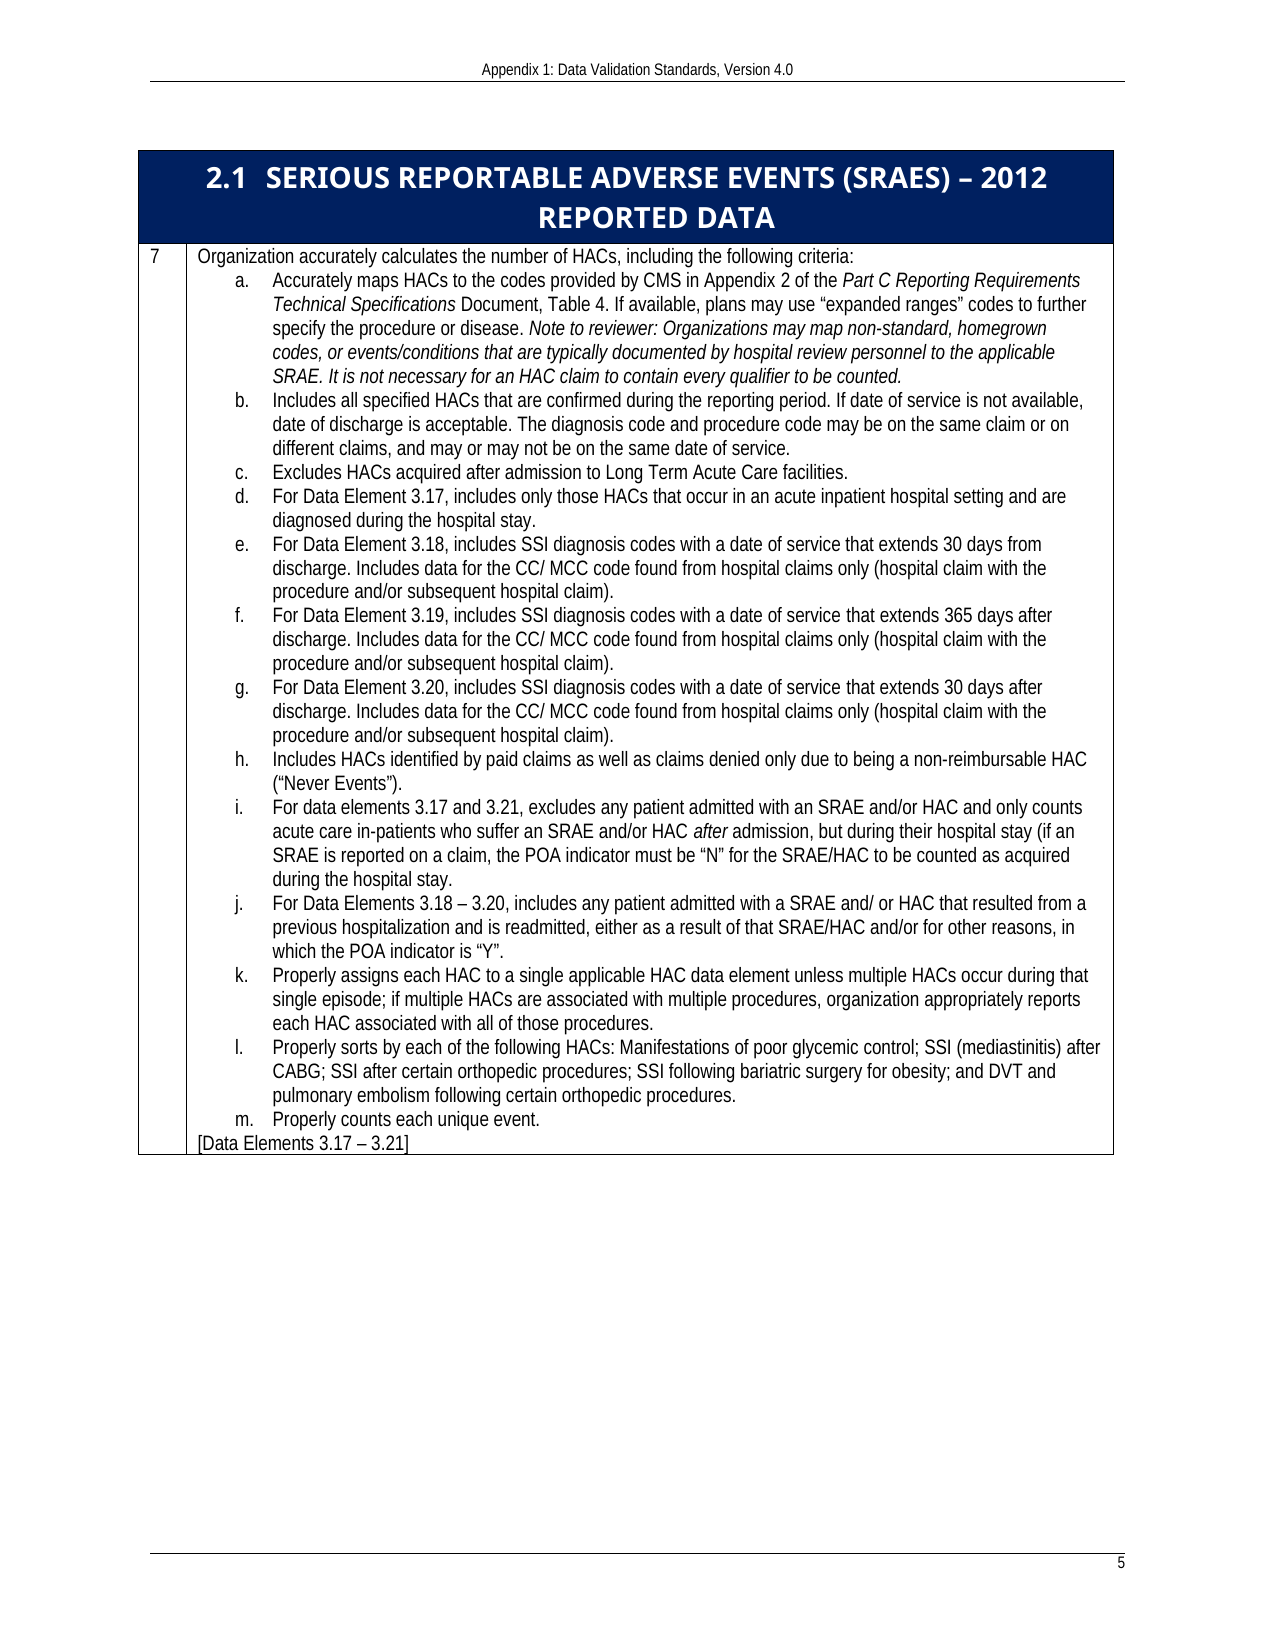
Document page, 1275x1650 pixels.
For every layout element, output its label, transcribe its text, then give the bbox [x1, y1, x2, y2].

table_header Serious Reportable Adverse Events (SRAEs) – 2012 Reported Data [139, 151, 1113, 243]
table_cell 7 [139, 244, 186, 1154]
table_cell Organization accurately calculates the number of HACs, including the following criteria: Accurately maps HACs to the codes provided by CMS in Appendix 2 of the Part C Reporting Requirements Technical Specifications Document, Table 4. If available, plans may use “expanded ranges” codes to further specify the procedure or disease. Note to reviewer: Organizations may map non-standard, homegrown codes, or events/conditions that are typically documented by hospital review personnel to the applicable SRAE. It is not necessary for an HAC claim to contain every qualifier to be counted. Includes all specified HACs that are confirmed during the reporting period. If date of service is not available, date of discharge is acceptable. The diagnosis code and procedure code may be on the same claim or on different claims, and may or may not be on the same date of service. Excludes HACs acquired after admission to Long Term Acute Care facilities. For Data Element 3.17, includes only those HACs that occur in an acute inpatient hospital setting and are diagnosed during the hospital stay. For Data Element 3.18, includes SSI diagnosis codes with a date of service that extends 30 days from discharge. Includes data for the CC/ MCC code found from hospital claims only (hospital claim with the procedure and/or subsequent hospital claim). For Data Element 3.19, includes SSI diagnosis codes with a date of service that extends 365 days after discharge. Includes data for the CC/ MCC code found from hospital claims only (hospital claim with the procedure and/or subsequent hospital claim). For Data Element 3.20, includes SSI diagnosis codes with a date of service that extends 30 days after discharge. Includes data for the CC/ MCC code found from hospital claims only (hospital claim with the procedure and/or subsequent hospital claim). Includes HACs identified by paid claims as well as claims denied only due to being a non-reimbursable HAC (“Never Events”). For data elements 3.17 and 3.21, excludes any patient admitted with an SRAE and/or HAC and only counts acute care in-patients who suffer an SRAE and/or HAC after admission, but during their hospital stay (if an SRAE is reported on a claim, the POA indicator must be “N” for the SRAE/HAC to be counted as acquired during the hospital stay. For Data Elements 3.18 – 3.20, includes any patient admitted with a SRAE and/ or HAC that resulted from a previous hospitalization and is readmitted, either as a result of that SRAE/HAC and/or for other reasons, in which the POA indicator is “Y”. Properly assigns each HAC to a single applicable HAC data element unless multiple HACs occur during that single episode; if multiple HACs are associated with multiple procedures, organization appropriately reports each HAC associated with all of those procedures. Properly sorts by each of the following HACs: Manifestations of poor glycemic control; SSI (mediastinitis) after CABG; SSI after certain orthopedic procedures; SSI following bariatric surgery for obesity; and DVT and pulmonary embolism following certain orthopedic procedures. Properly counts each unique event. [Data Elements 3.17 – 3.21] [187, 244, 1113, 1154]
